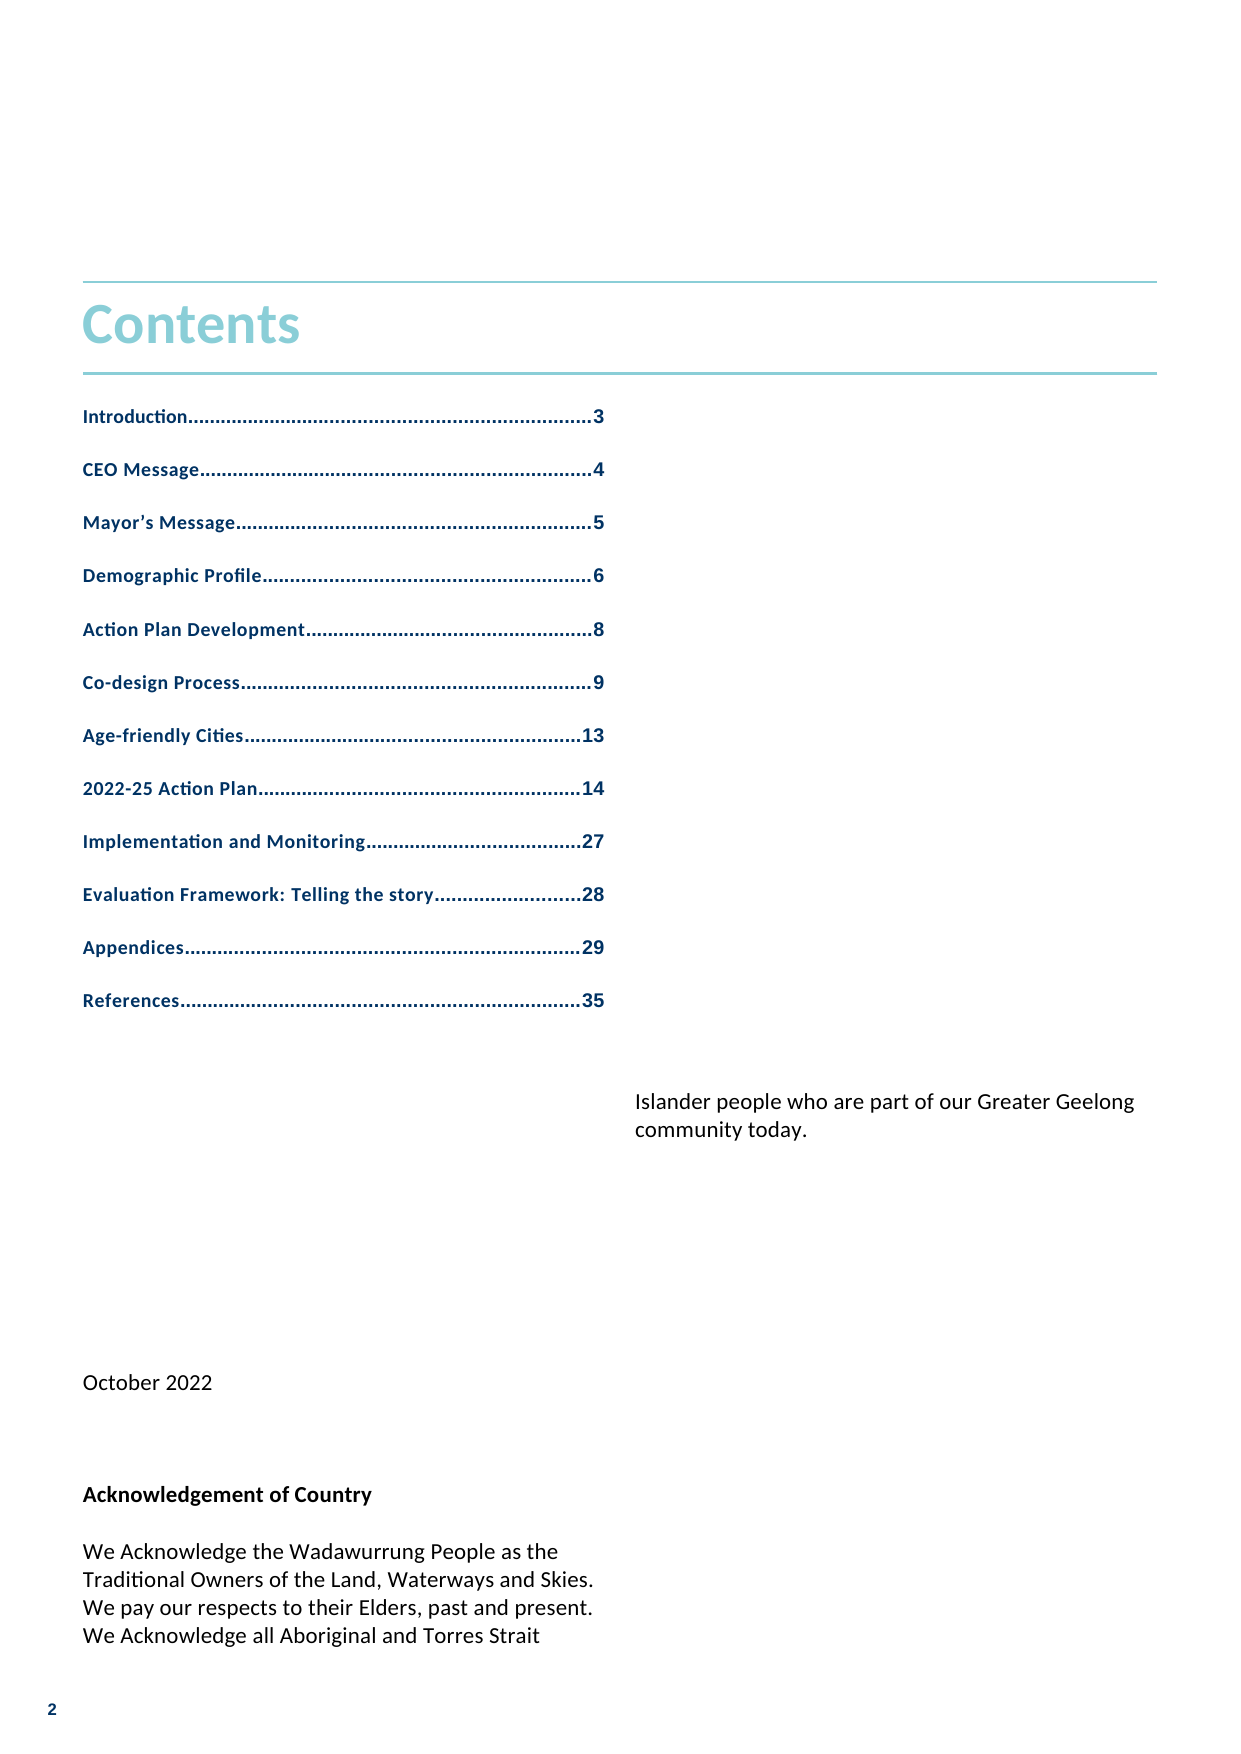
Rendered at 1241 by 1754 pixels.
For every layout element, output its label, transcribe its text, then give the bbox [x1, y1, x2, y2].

text October 2022 [83, 1368, 605, 1396]
text We Acknowledge the Wadawurrung People as the Traditional Owners of the Land, Waterways and Skies. We pay our respects to their Elders, past and present. We Acknowledge all Aboriginal and Torres Strait Islander people who are part of our Greater Geelong community today. [635, 1087, 1157, 1143]
text We Acknowledge the Wadawurrung People as the Traditional Owners of the Land, Waterways and Skies. We pay our respects to their Elders, past and present. We Acknowledge all Aboriginal and Torres Strait Islander people who are part of our Greater Geelong community today. [83, 1537, 605, 1649]
text Acknowledgement of Country [83, 1480, 605, 1508]
